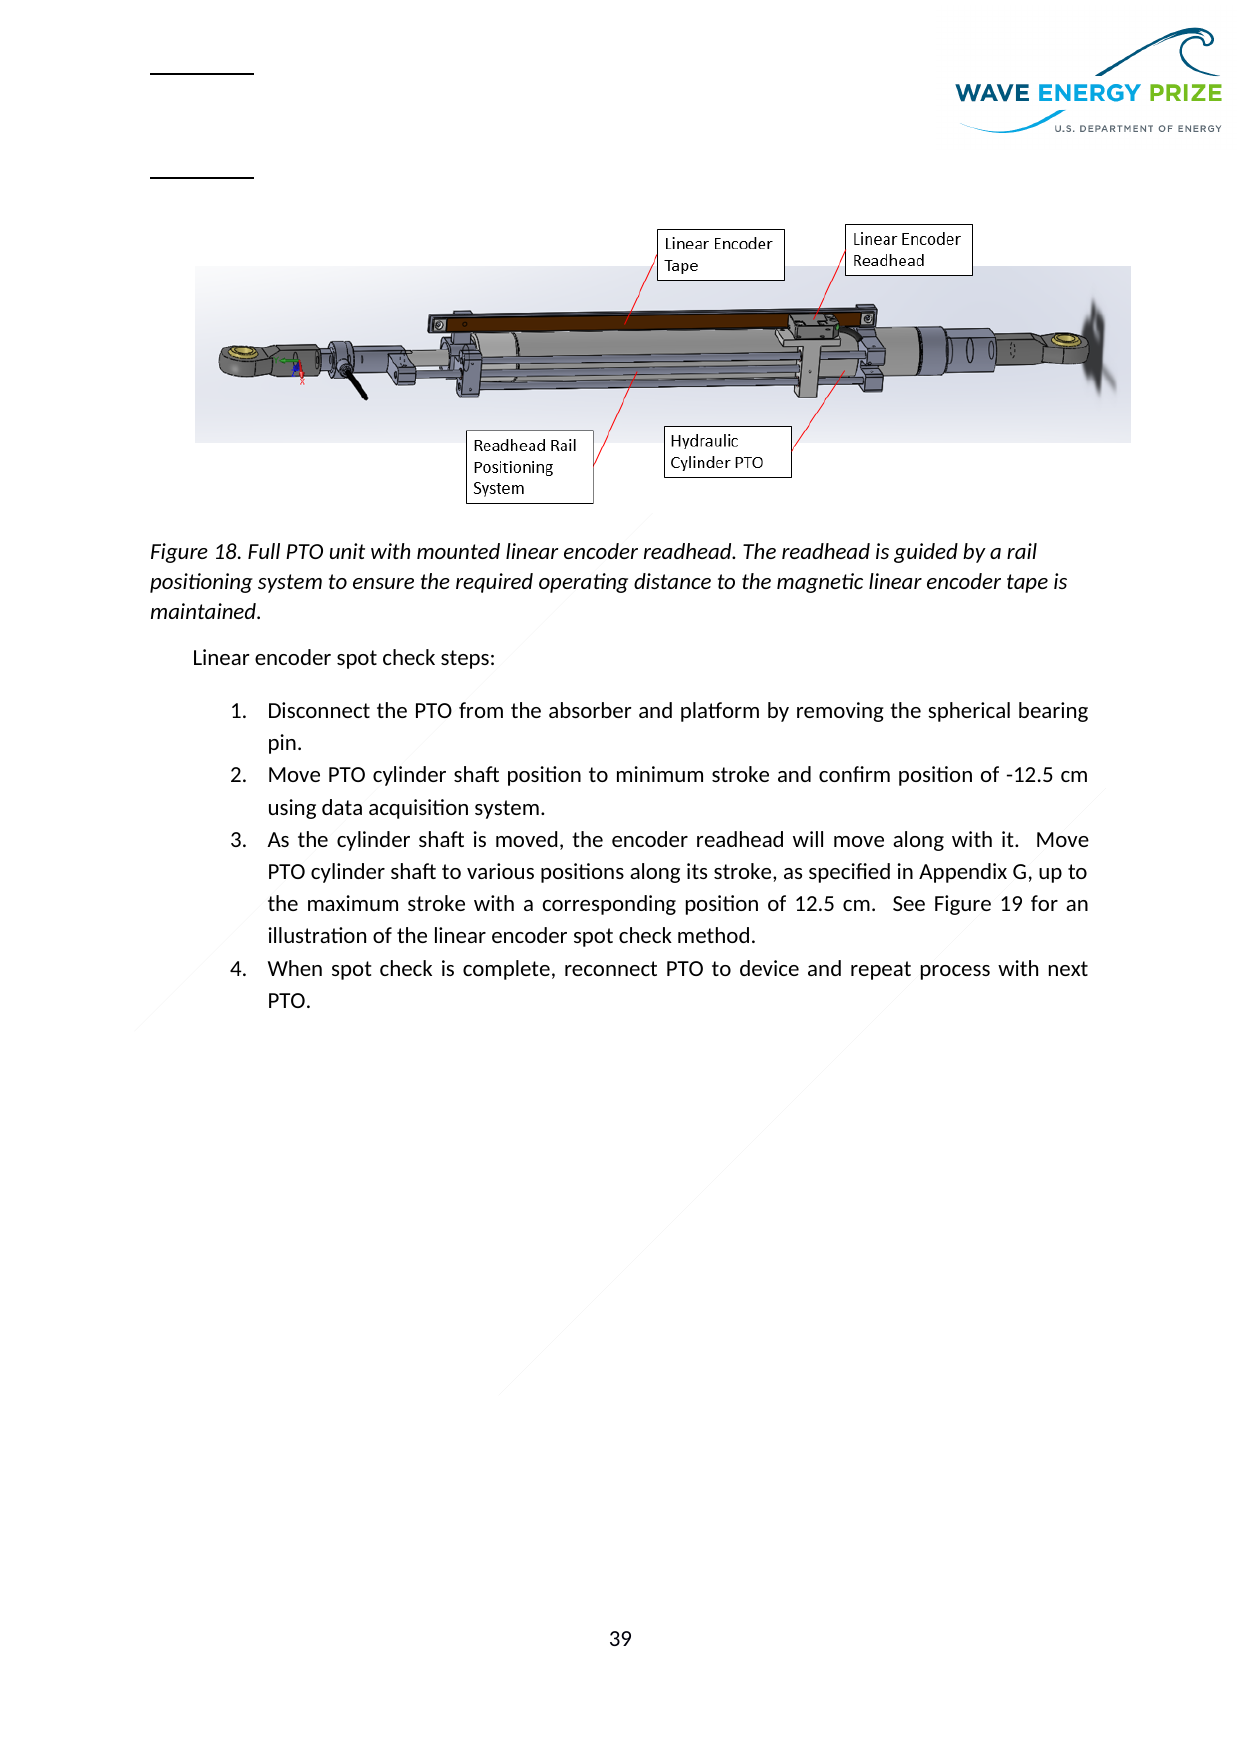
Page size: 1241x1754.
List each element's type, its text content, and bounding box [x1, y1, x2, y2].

text Linear encoder spot check steps: [192, 643, 1090, 671]
list As the cylinder shaft is moved, the encoder readhead will move along with it. Move PTO cylinder shaft to various positions along its stroke, as specified in Appendix G, up to the maximum stroke with a corresponding position of 12.5 cm. See Figure 19 for an illustration of the linear encoder spot check method. [230, 825, 1090, 949]
picture [192, 215, 1133, 513]
text Figure 18. Full PTO unit with mounted linear encoder readhead. The readhead is guided by a rail positioning system to ensure the required operating distance to the magnetic linear encoder tape is maintained. [150, 537, 1090, 625]
picture [936, 5, 1238, 150]
list When spot check is complete, reconnect PTO to device and repeat process with next PTO. [230, 954, 1090, 1014]
list Move PTO cylinder shaft position to minimum stroke and confirm position of -12.5 cm using data acquisition system. [230, 761, 1090, 821]
list Disconnect the PTO from the absorber and platform by removing the spherical bearing pin. [230, 696, 1090, 756]
